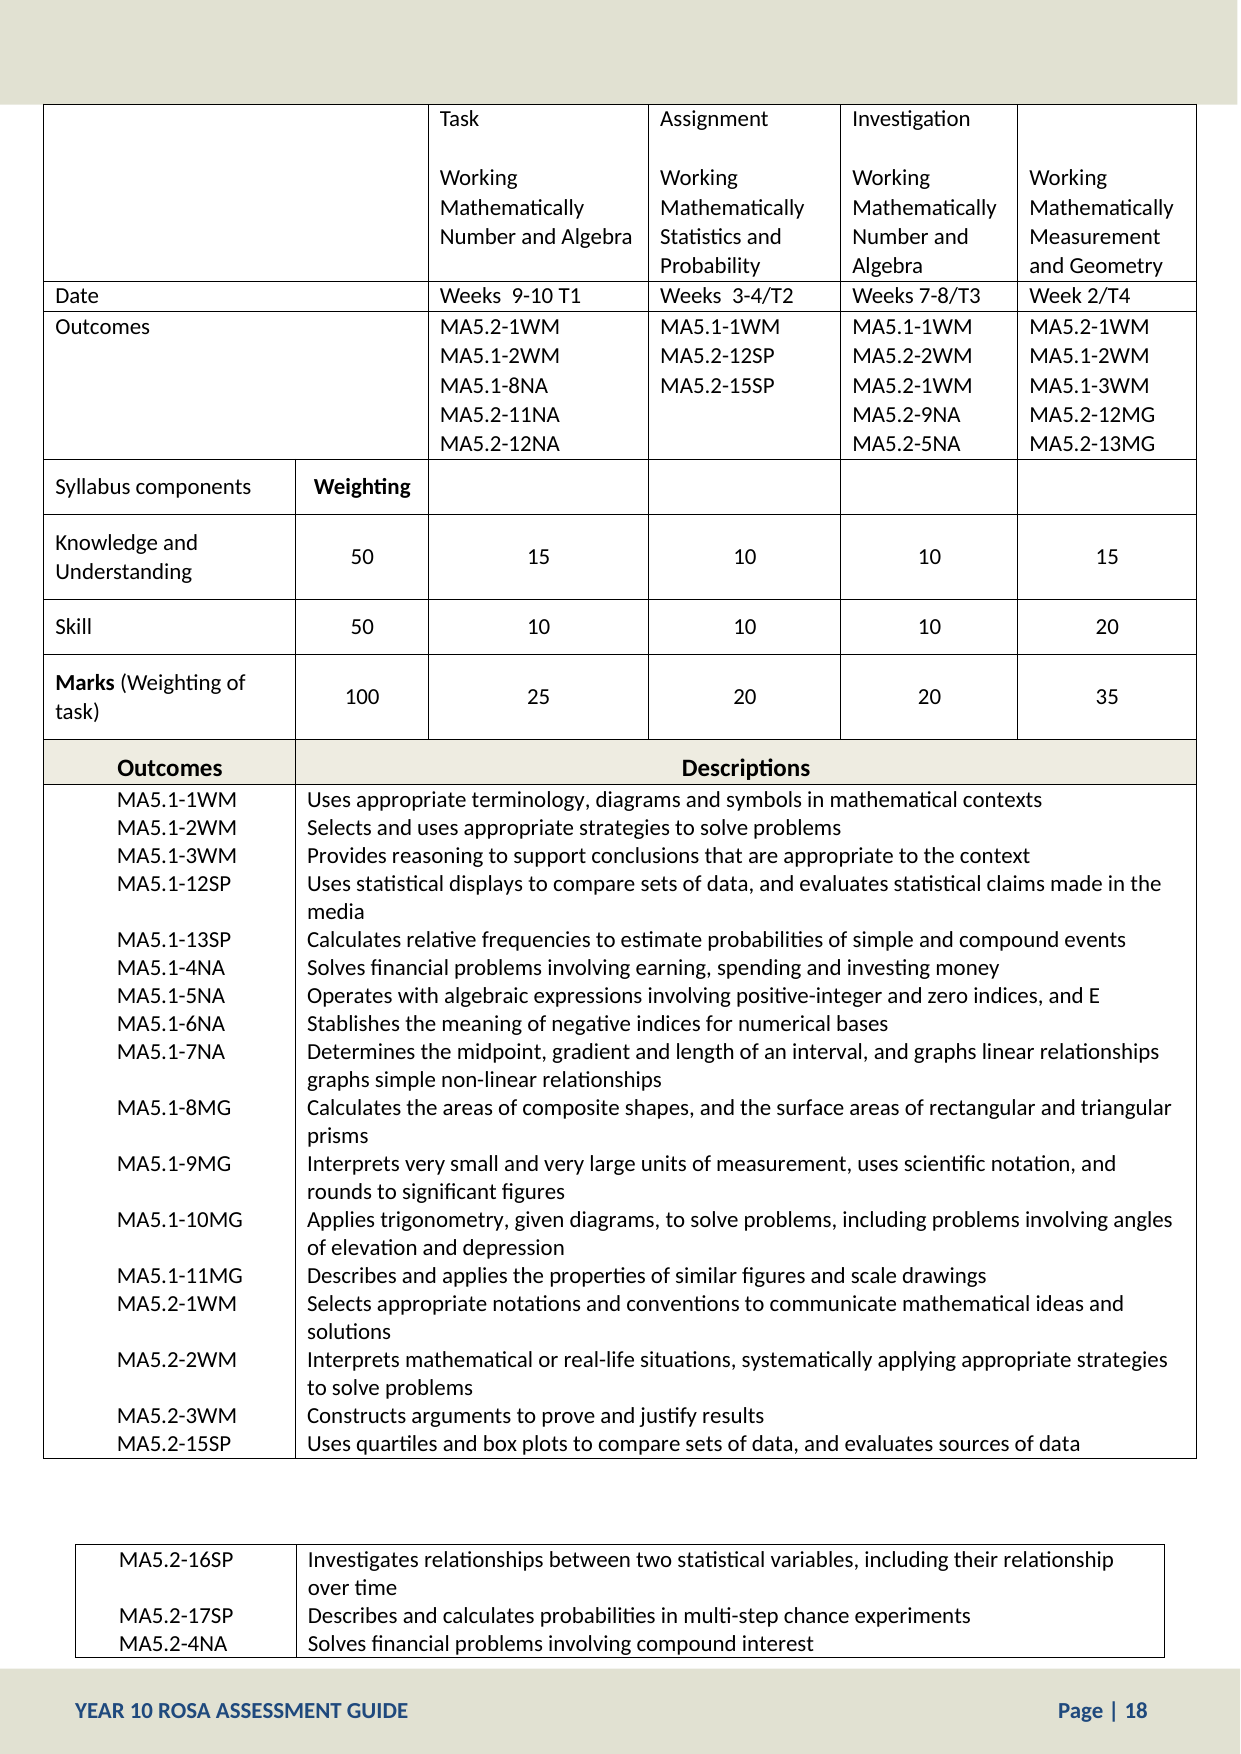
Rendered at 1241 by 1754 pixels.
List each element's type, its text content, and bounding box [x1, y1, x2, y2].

table_cell MA5.2-1WM MA5.1-2WM MA5.1-3WM MA5.2-12MG MA5.2-13MG [1018, 312, 1196, 459]
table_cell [649, 105, 840, 281]
table_cell Outcomes [44, 740, 295, 784]
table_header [297, 1545, 1164, 1657]
table_cell 10 [649, 600, 840, 654]
table_cell 15 [429, 515, 648, 599]
table_cell 100 [296, 655, 428, 739]
table_cell 20 [649, 655, 840, 739]
table_cell [841, 460, 1017, 514]
table_cell Date [44, 282, 428, 311]
table_cell [44, 105, 428, 281]
table_cell Outcomes [44, 312, 428, 459]
table_cell 10 [841, 600, 1017, 654]
table_cell Weighting [296, 460, 428, 514]
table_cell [841, 105, 1017, 281]
table_cell 50 [296, 515, 428, 599]
table_cell 10 [841, 515, 1017, 599]
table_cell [1018, 105, 1196, 281]
table_cell Weeks 7-8/T3 [841, 282, 1017, 311]
table_cell [1018, 460, 1196, 514]
table_cell 20 [1018, 600, 1196, 654]
table_cell Weeks 3-4/T2 [649, 282, 840, 311]
table_cell Syllabus components [44, 460, 295, 514]
table_cell Marks (Weighting of task) [44, 655, 295, 739]
table_cell [649, 460, 840, 514]
table_cell 35 [1018, 655, 1196, 739]
table_cell 10 [649, 515, 840, 599]
table_cell MA5.1-1WM MA5.2-12SP MA5.2-15SP [649, 312, 840, 459]
table_cell 25 [429, 655, 648, 739]
table_cell Week 2/T4 [1018, 282, 1196, 311]
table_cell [429, 105, 648, 281]
table_cell 15 [1018, 515, 1196, 599]
table_cell MA5.2-1WM MA5.1-2WM MA5.1-8NA MA5.2-11NA MA5.2-12NA [429, 312, 648, 459]
table_cell Uses appropriate terminology, diagrams and symbols in mathematical contexts Selects and uses appropriate strategies to solve problems Provides reasoning to support conclusions that are appropriate to the context Uses statistical displays to compare sets of data, and evaluates statistical claims made in the media Calculates relative frequencies to estimate probabilities of simple and compound events Solves financial problems involving earning, spending and investing money Operates with algebraic expressions involving positive-integer and zero indices, and E Stablishes the meaning of negative indices for numerical bases Determines the midpoint, gradient and length of an interval, and graphs linear relationships graphs simple non-linear relationships Calculates the areas of composite shapes, and the surface areas of rectangular and triangular prisms Interprets very small and very large units of measurement, uses scientific notation, and rounds to significant figures Applies trigonometry, given diagrams, to solve problems, including problems involving angles of elevation and depression Describes and applies the properties of similar figures and scale drawings Selects appropriate notations and conventions to communicate mathematical ideas and solutions Interprets mathematical or real-life situations, systematically applying appropriate strategies to solve problems Constructs arguments to prove and justify results Uses quartiles and box plots to compare sets of data, and evaluates sources of data [296, 785, 1196, 1458]
table_cell 50 [296, 600, 428, 654]
table_cell 20 [841, 655, 1017, 739]
table_cell MA5.1-1WM MA5.1-2WM MA5.1-3WM MA5.1-12SP MA5.1-13SP MA5.1-4NA MA5.1-5NA MA5.1-6NA MA5.1-7NA MA5.1-8MG MA5.1-9MG MA5.1-10MG MA5.1-11MG MA5.2-1WM MA5.2-2WM MA5.2-3WM MA5.2-15SP [44, 785, 295, 1458]
table_cell Skill [44, 600, 295, 654]
table_cell [429, 460, 648, 514]
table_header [76, 1545, 296, 1657]
table_cell Descriptions [296, 740, 1196, 784]
table_cell Knowledge and Understanding [44, 515, 295, 599]
table_cell MA5.1-1WM MA5.2-2WM MA5.2-1WM MA5.2-9NA MA5.2-5NA [841, 312, 1017, 459]
table_cell Weeks 9-10 T1 [429, 282, 648, 311]
table_cell 10 [429, 600, 648, 654]
